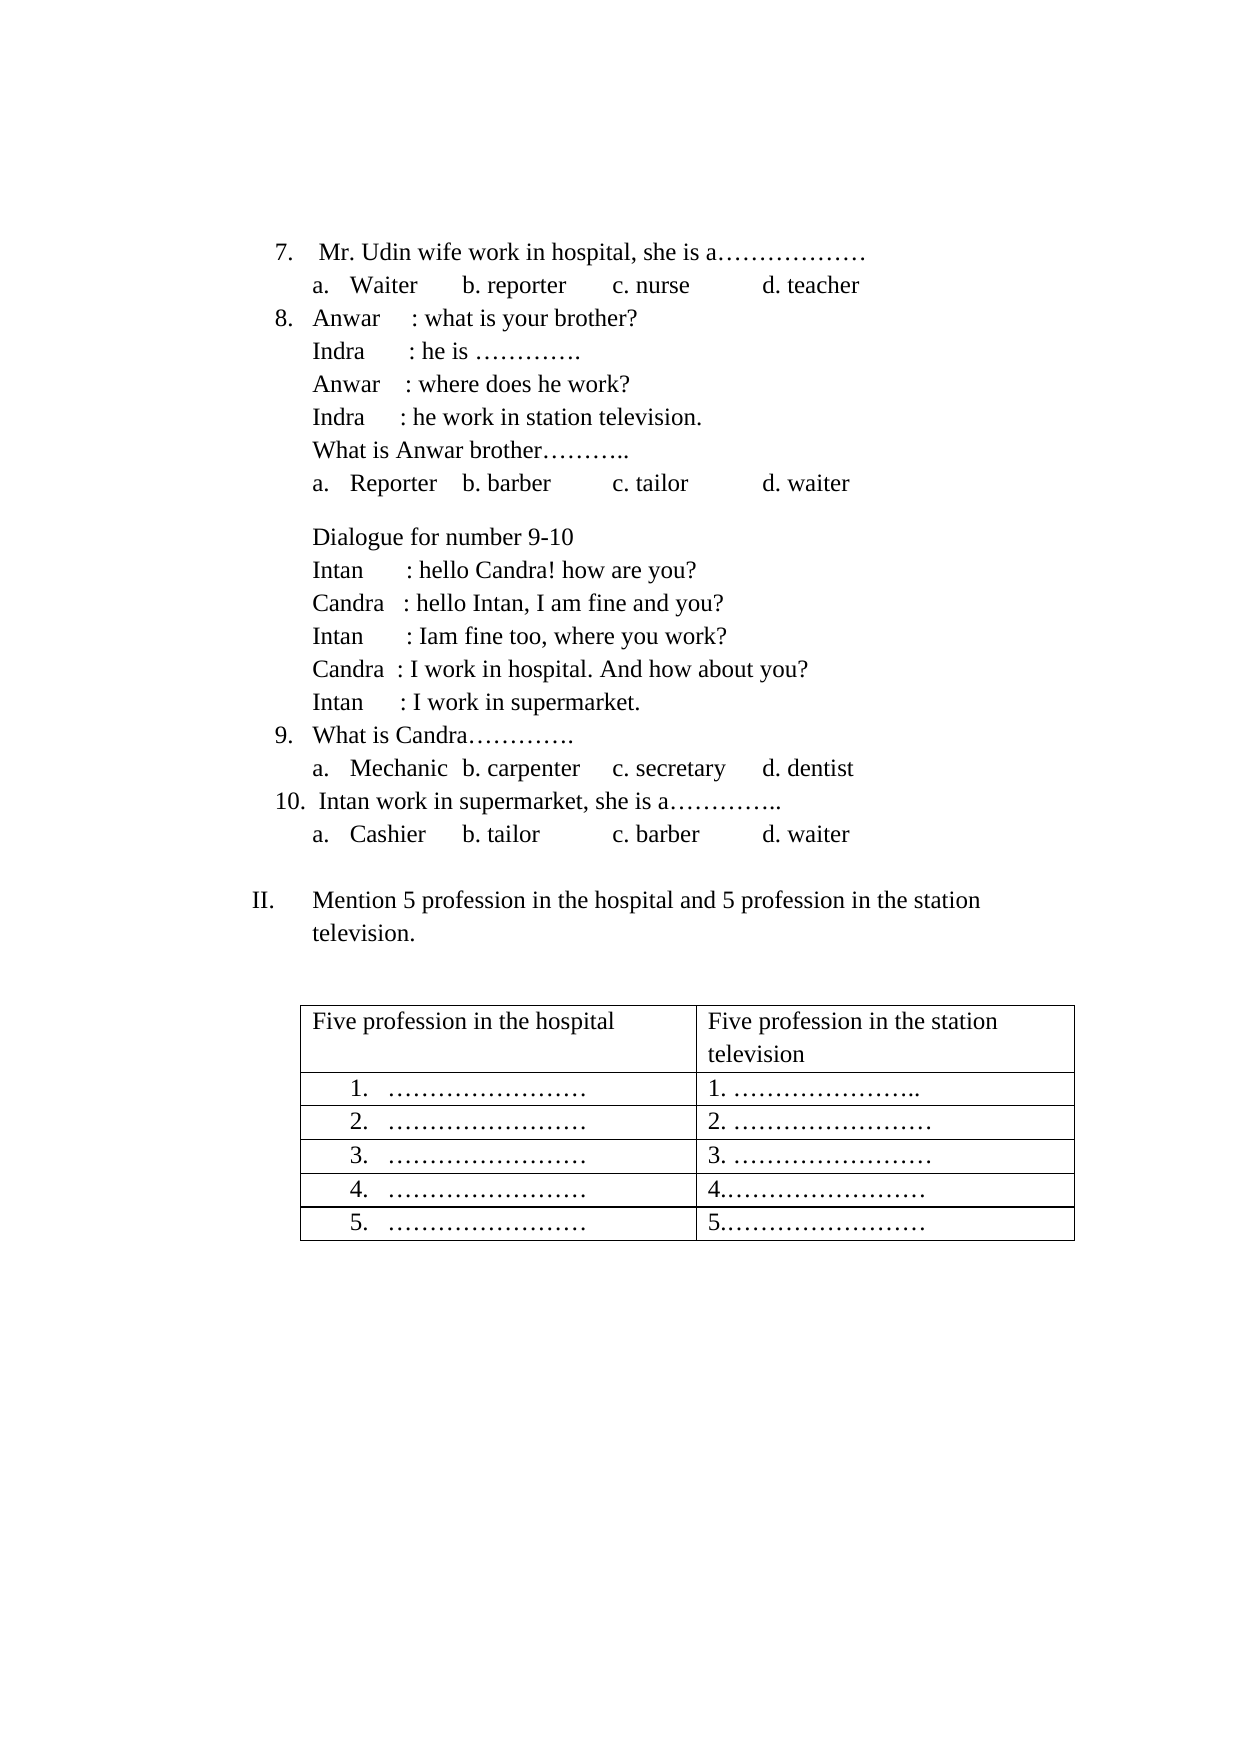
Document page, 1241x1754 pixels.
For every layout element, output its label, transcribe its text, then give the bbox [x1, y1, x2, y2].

list Mechanic b. carpenter c. secretary d. dentist [312, 753, 1063, 782]
table_cell 1. ………………….. [697, 1073, 1074, 1105]
table_cell 4.…………………… [697, 1174, 1074, 1206]
table_cell …………………… [301, 1174, 696, 1206]
table_cell 2. …………………… [697, 1106, 1074, 1139]
list Mention 5 profession in the hospital and 5 profession in the station television. [274, 885, 1063, 947]
list Waiter b. reporter c. nurse d. teacher [312, 270, 1063, 299]
list Anwar : what is your brother? [274, 303, 1063, 332]
list Indra : he is …………. [312, 336, 1063, 365]
table_cell …………………… [301, 1106, 696, 1139]
text Dialogue for number 9-10 [312, 522, 1063, 551]
text Intan : Iam fine too, where you work? [312, 621, 1063, 650]
table_cell …………………… [301, 1208, 696, 1240]
table_cell …………………… [301, 1073, 696, 1105]
list What is Anwar brother……….. [312, 435, 1063, 464]
table_cell 5.…………………… [697, 1208, 1074, 1240]
table_cell …………………… [301, 1140, 696, 1173]
text Candra : I work in hospital. And how about you? [312, 654, 1063, 683]
table_cell 3. …………………… [697, 1140, 1074, 1173]
text Intan : I work in supermarket. [312, 687, 1063, 716]
text Intan : hello Candra! how are you? [312, 555, 1063, 584]
text Candra : hello Intan, I am fine and you? [312, 588, 1063, 617]
table_header Five profession in the station television [697, 1006, 1074, 1072]
list Reporter b. barber c. tailor d. waiter [312, 468, 1063, 497]
list What is Candra…………. [274, 720, 1063, 749]
list Indra : he work in station television. [312, 402, 1063, 431]
list Anwar : where does he work? [312, 369, 1063, 398]
list Cashier b. tailor c. barber d. waiter [312, 819, 1063, 848]
list Intan work in supermarket, she is a………….. [274, 786, 1063, 815]
table_header Five profession in the hospital [301, 1006, 696, 1072]
list Mr. Udin wife work in hospital, she is a……………… [274, 237, 1063, 266]
